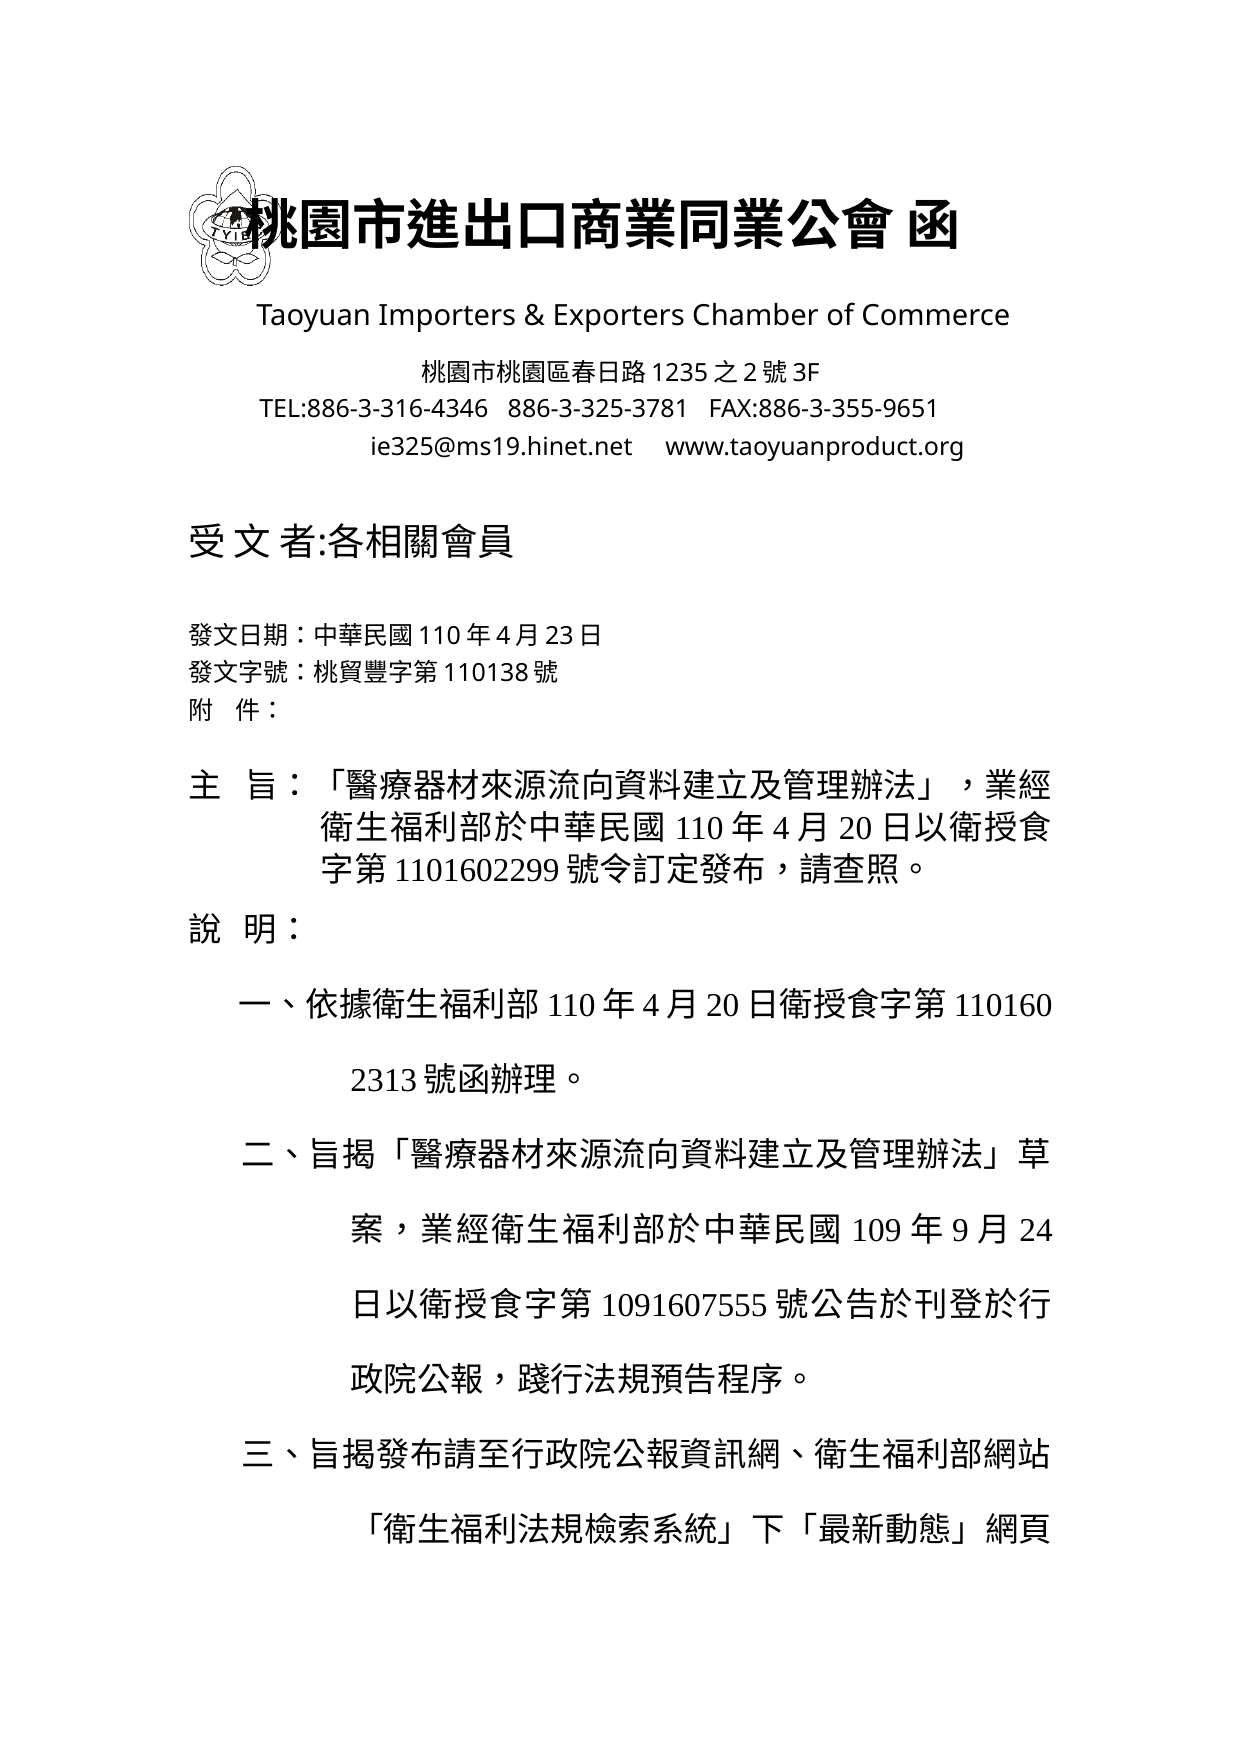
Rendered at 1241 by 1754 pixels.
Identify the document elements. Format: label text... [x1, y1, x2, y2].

text 發文日期：中華民國110年4月23日 [188, 614, 1077, 652]
text 主 旨：「醫療器材來源流向資料建立及管理辦法」，業經衛生福利部於中華民國110年4月20日以衛授食字第1101602299號令訂定發布，請查照。 [188, 764, 1052, 889]
text 桃園市進出口商業同業公會 函 [188, 164, 1052, 277]
text 受 文 者:各相關會員 [188, 502, 1092, 577]
text 附 件： [188, 689, 1077, 727]
text 一、依據衛生福利部110年4月20日衛授食字第1101602313號函辦理。 [188, 964, 1052, 1114]
text 二、旨揭「醫療器材來源流向資料建立及管理辦法」草案，業經衛生福利部於中華民國109年9月24日以衛授食字第1091607555號公告於刊登於行政院公報，踐行法規預告程序。 [188, 1114, 1052, 1414]
text TEL:886-3-316-4346 886-3-325-3781 FAX:886-3-355-9651 [188, 389, 1103, 427]
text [188, 1414, 1052, 1564]
text ie325@ms19.hinet.net www.taoyuanproduct.org [188, 427, 1147, 464]
text 說 明： [188, 889, 1052, 964]
text 桃園市桃園區春日路1235之2號3F [188, 352, 1052, 389]
text Taoyuan Importers & Exporters Chamber of Commerce [188, 277, 1052, 352]
text 發文字號：桃貿豐字第110138號 [188, 652, 1077, 689]
